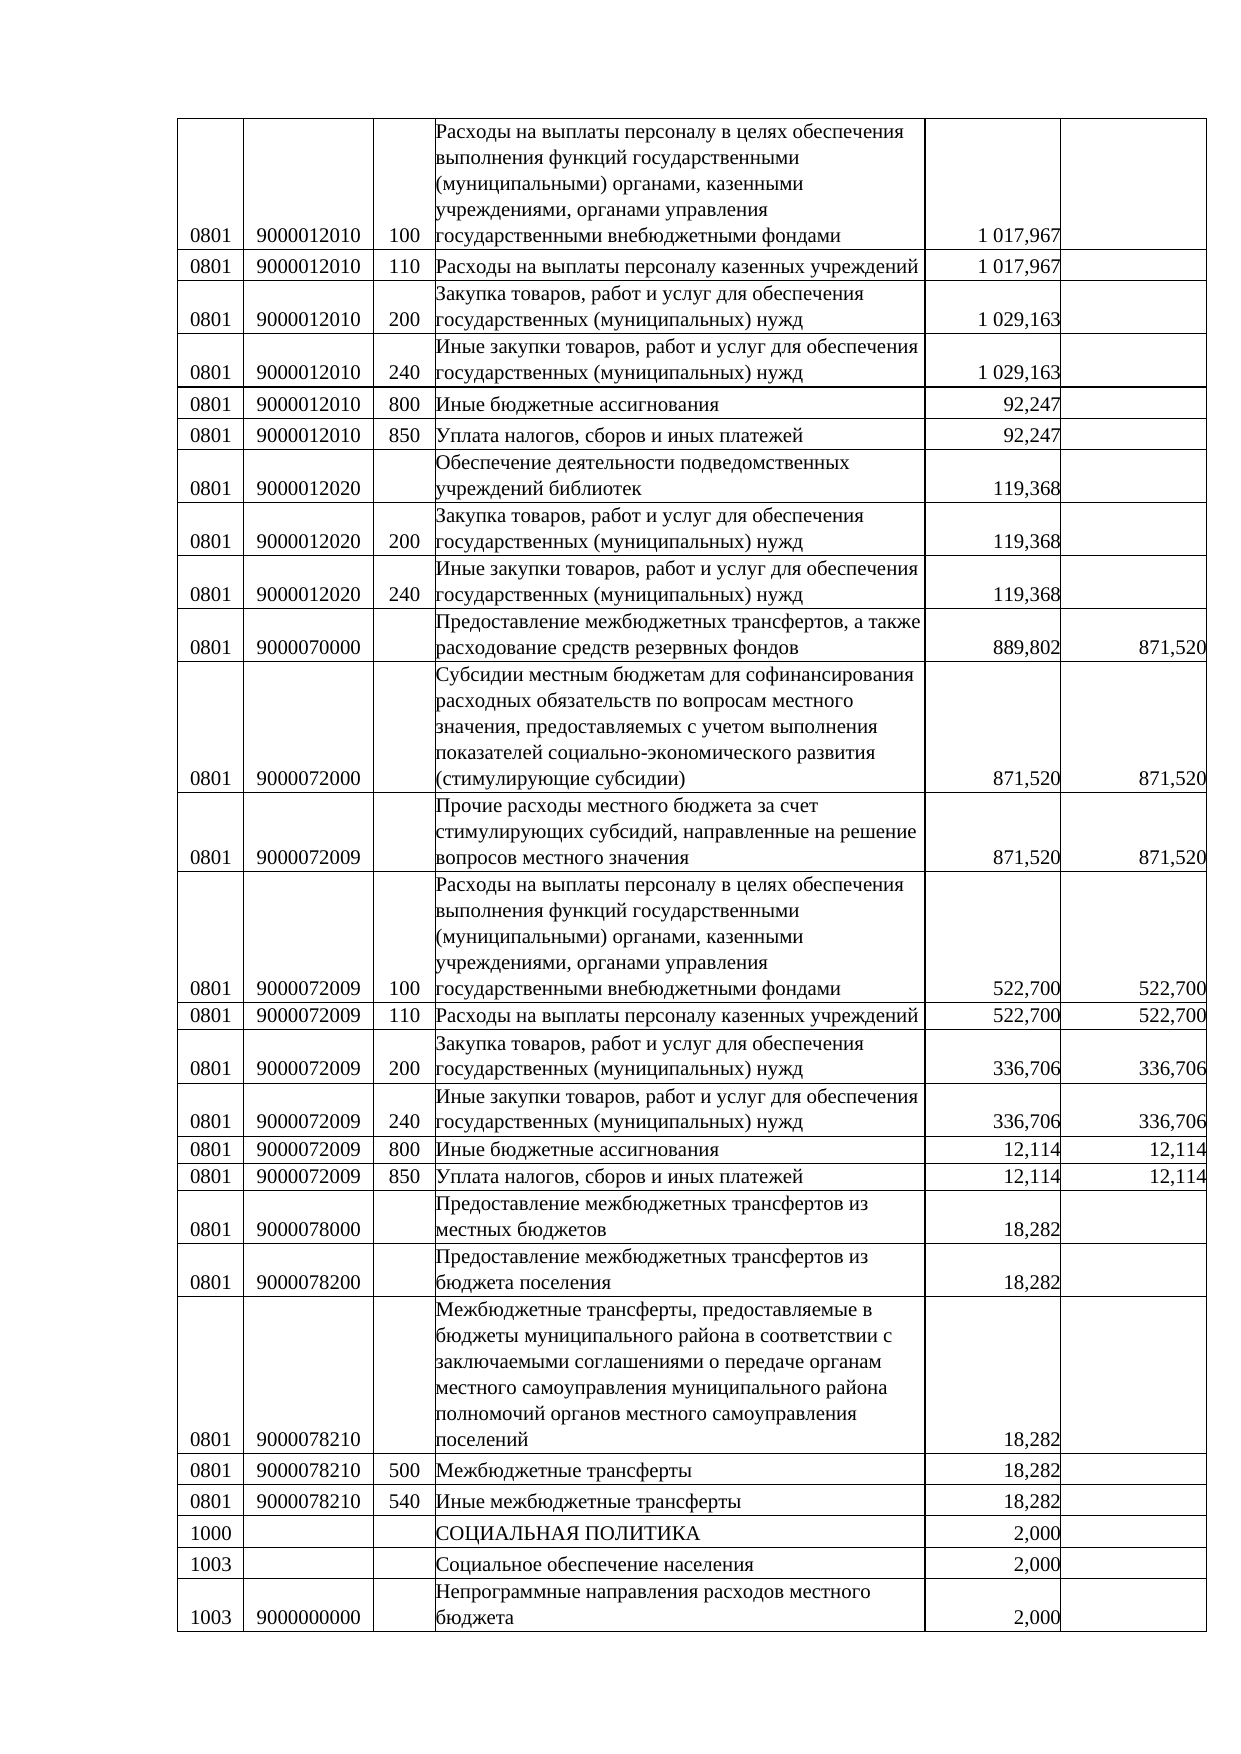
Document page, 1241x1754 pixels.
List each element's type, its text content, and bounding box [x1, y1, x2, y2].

table_cell [374, 793, 435, 871]
table_cell 9000012020 [244, 450, 373, 502]
table_cell 110 [374, 250, 435, 280]
table_cell 0801 [178, 872, 243, 1002]
table_cell Прочие расходы местного бюджета за счет стимулирующих субсидий, направленные на решение вопросов местного значения [436, 793, 924, 871]
table_cell 850 [374, 419, 435, 449]
table_cell 9000000000 [244, 1579, 373, 1631]
table_cell 800 [374, 1137, 435, 1163]
table_cell 9000012010 [244, 281, 373, 333]
table_cell [1061, 1485, 1206, 1515]
table_cell Иные бюджетные ассигнования [436, 1137, 924, 1163]
table_cell Расходы на выплаты персоналу казенных учреждений [436, 1003, 924, 1029]
table_cell 9000072009 [244, 1003, 373, 1029]
table_cell 0801 [178, 1003, 243, 1029]
table_cell 800 [374, 388, 435, 418]
table_cell [1061, 250, 1206, 280]
table_cell 500 [374, 1454, 435, 1484]
table_cell Иные бюджетные ассигнования [436, 388, 924, 418]
table_cell 119,368 [926, 450, 1060, 502]
table_cell 336,706 [1061, 1030, 1206, 1082]
table_cell 0801 [178, 1164, 243, 1190]
table_cell 0801 [178, 662, 243, 792]
table_cell Иные межбюджетные трансферты [436, 1485, 924, 1515]
table_cell 1003 [178, 1548, 243, 1578]
table_cell 336,706 [926, 1030, 1060, 1082]
table_cell Субсидии местным бюджетам для софинансирования расходных обязательств по вопросам местного значения, предоставляемых с учетом выполнения показателей социально-экономического развития (стимулирующие субсидии) [436, 662, 924, 792]
table_cell [1061, 388, 1206, 418]
table_cell 1003 [178, 1579, 243, 1631]
table_cell Закупка товаров, работ и услуг для обеспечения государственных (муниципальных) нужд [436, 503, 924, 555]
table_cell 336,706 [926, 1084, 1060, 1136]
table_cell 18,282 [926, 1244, 1060, 1296]
table_cell 0801 [178, 1030, 243, 1082]
table_cell [374, 1297, 435, 1453]
table_cell 9000012010 [244, 250, 373, 280]
table_cell [374, 1548, 435, 1578]
table_cell Уплата налогов, сборов и иных платежей [436, 1164, 924, 1190]
table_cell [244, 1548, 373, 1578]
table_cell [374, 662, 435, 792]
table_cell 871,520 [1061, 609, 1206, 661]
table_cell 0801 [178, 609, 243, 661]
table_cell [1061, 1191, 1206, 1243]
table_cell Расходы на выплаты персоналу казенных учреждений [436, 250, 924, 280]
table_cell 1 029,163 [926, 281, 1060, 333]
table_cell Иные закупки товаров, работ и услуг для обеспечения государственных (муниципальных) нужд [436, 556, 924, 608]
table_cell [1061, 334, 1206, 386]
table_cell [244, 1516, 373, 1547]
table_cell 0801 [178, 1137, 243, 1163]
table_cell [1061, 119, 1206, 249]
table_cell Социальное обеспечение населения [436, 1548, 924, 1578]
table_cell 9000072009 [244, 872, 373, 1002]
table_cell Расходы на выплаты персоналу в целях обеспечения выполнения функций государственными (муниципальными) органами, казенными учреждениями, органами управления государственными внебюджетными фондами [436, 119, 924, 249]
table_cell [374, 1579, 435, 1631]
table_cell 522,700 [1061, 872, 1206, 1002]
table_cell 0801 [178, 1454, 243, 1484]
table_cell [1061, 1548, 1206, 1578]
table_cell 540 [374, 1485, 435, 1515]
table_cell 9000072000 [244, 662, 373, 792]
table_cell 1000 [178, 1516, 243, 1547]
table_cell Иные закупки товаров, работ и услуг для обеспечения государственных (муниципальных) нужд [436, 334, 924, 386]
table_cell 9000072009 [244, 1084, 373, 1136]
table_cell [374, 609, 435, 661]
table_cell 9000078210 [244, 1454, 373, 1484]
table_cell 2,000 [926, 1579, 1060, 1631]
table_cell СОЦИАЛЬНАЯ ПОЛИТИКА [436, 1516, 924, 1547]
table_cell 9000012020 [244, 556, 373, 608]
table_cell 110 [374, 1003, 435, 1029]
table_cell 0801 [178, 1244, 243, 1296]
table_cell 871,520 [926, 662, 1060, 792]
table_cell 871,520 [926, 793, 1060, 871]
table_cell Предоставление межбюджетных трансфертов из бюджета поселения [436, 1244, 924, 1296]
table_cell 1 029,163 [926, 334, 1060, 386]
table_cell 18,282 [926, 1297, 1060, 1453]
table_cell 18,282 [926, 1485, 1060, 1515]
table_cell 18,282 [926, 1454, 1060, 1484]
table_cell 0801 [178, 334, 243, 386]
table_cell 9000012020 [244, 503, 373, 555]
table_cell 0801 [178, 503, 243, 555]
table_cell 119,368 [926, 503, 1060, 555]
table_cell 0801 [178, 388, 243, 418]
table_cell [1061, 556, 1206, 608]
table_cell 0801 [178, 1485, 243, 1515]
table_cell 9000072009 [244, 1164, 373, 1190]
table_cell 9000012010 [244, 419, 373, 449]
table_cell 9000012010 [244, 388, 373, 418]
table_cell 1 017,967 [926, 119, 1060, 249]
table_cell [1061, 281, 1206, 333]
table_cell Межбюджетные трансферты, предоставляемые в бюджеты муниципального района в соответствии с заключаемыми соглашениями о передаче органам местного самоуправления муниципального района полномочий органов местного самоуправления поселений [436, 1297, 924, 1453]
table_cell 0801 [178, 1191, 243, 1243]
table_cell 9000078210 [244, 1485, 373, 1515]
table_cell 9000078000 [244, 1191, 373, 1243]
table_cell 12,114 [926, 1164, 1060, 1190]
table_cell [374, 1191, 435, 1243]
table_cell Предоставление межбюджетных трансфертов из местных бюджетов [436, 1191, 924, 1243]
table_cell 0801 [178, 281, 243, 333]
table_cell [1061, 1244, 1206, 1296]
table_cell 0801 [178, 250, 243, 280]
table_cell 18,282 [926, 1191, 1060, 1243]
table_cell 200 [374, 281, 435, 333]
table_cell 0801 [178, 450, 243, 502]
table_cell 0801 [178, 1084, 243, 1136]
table_cell 9000072009 [244, 1137, 373, 1163]
table_cell 522,700 [1061, 1003, 1206, 1029]
table_cell 240 [374, 334, 435, 386]
table_cell 871,520 [1061, 793, 1206, 871]
table_cell 200 [374, 1030, 435, 1082]
table_cell 9000012010 [244, 119, 373, 249]
table_cell 240 [374, 1084, 435, 1136]
table_cell 100 [374, 119, 435, 249]
table_cell 9000072009 [244, 793, 373, 871]
table_cell Закупка товаров, работ и услуг для обеспечения государственных (муниципальных) нужд [436, 281, 924, 333]
table_cell 9000072009 [244, 1030, 373, 1082]
table_cell 9000070000 [244, 609, 373, 661]
table_cell [374, 1244, 435, 1296]
table_cell 1 017,967 [926, 250, 1060, 280]
table_cell 0801 [178, 556, 243, 608]
table_cell 0801 [178, 419, 243, 449]
table_cell 100 [374, 872, 435, 1002]
table_cell 92,247 [926, 419, 1060, 449]
table_cell 0801 [178, 1297, 243, 1453]
table_cell 0801 [178, 119, 243, 249]
table_cell [1061, 1454, 1206, 1484]
table_cell Непрограммные направления расходов местного бюджета [436, 1579, 924, 1631]
table_cell 2,000 [926, 1548, 1060, 1578]
table_cell [1061, 450, 1206, 502]
table_cell [1061, 1516, 1206, 1547]
table_cell 850 [374, 1164, 435, 1190]
table_cell 9000078200 [244, 1244, 373, 1296]
table_cell [1061, 1297, 1206, 1453]
table_cell Уплата налогов, сборов и иных платежей [436, 419, 924, 449]
table_cell 522,700 [926, 1003, 1060, 1029]
table_cell 200 [374, 503, 435, 555]
table_cell 12,114 [926, 1137, 1060, 1163]
table_cell 0801 [178, 793, 243, 871]
table_cell 336,706 [1061, 1084, 1206, 1136]
table_cell [1061, 503, 1206, 555]
table_cell [374, 450, 435, 502]
table_cell 9000078210 [244, 1297, 373, 1453]
table_cell 871,520 [1061, 662, 1206, 792]
table_cell 2,000 [926, 1516, 1060, 1547]
table_cell 12,114 [1061, 1164, 1206, 1190]
table_cell 92,247 [926, 388, 1060, 418]
table_cell 522,700 [926, 872, 1060, 1002]
table_cell 119,368 [926, 556, 1060, 608]
table_cell Расходы на выплаты персоналу в целях обеспечения выполнения функций государственными (муниципальными) органами, казенными учреждениями, органами управления государственными внебюджетными фондами [436, 872, 924, 1002]
table_cell 9000012010 [244, 334, 373, 386]
table_cell 12,114 [1061, 1137, 1206, 1163]
table_cell Закупка товаров, работ и услуг для обеспечения государственных (муниципальных) нужд [436, 1030, 924, 1082]
table_cell 889,802 [926, 609, 1060, 661]
table_cell Иные закупки товаров, работ и услуг для обеспечения государственных (муниципальных) нужд [436, 1084, 924, 1136]
table_cell [1061, 419, 1206, 449]
table_cell Предоставление межбюджетных трансфертов, а также расходование средств резервных фондов [436, 609, 924, 661]
table_cell Межбюджетные трансферты [436, 1454, 924, 1484]
table_cell [1061, 1579, 1206, 1631]
table_cell 240 [374, 556, 435, 608]
table_cell [374, 1516, 435, 1547]
table_cell Обеспечение деятельности подведомственных учреждений библиотек [436, 450, 924, 502]
